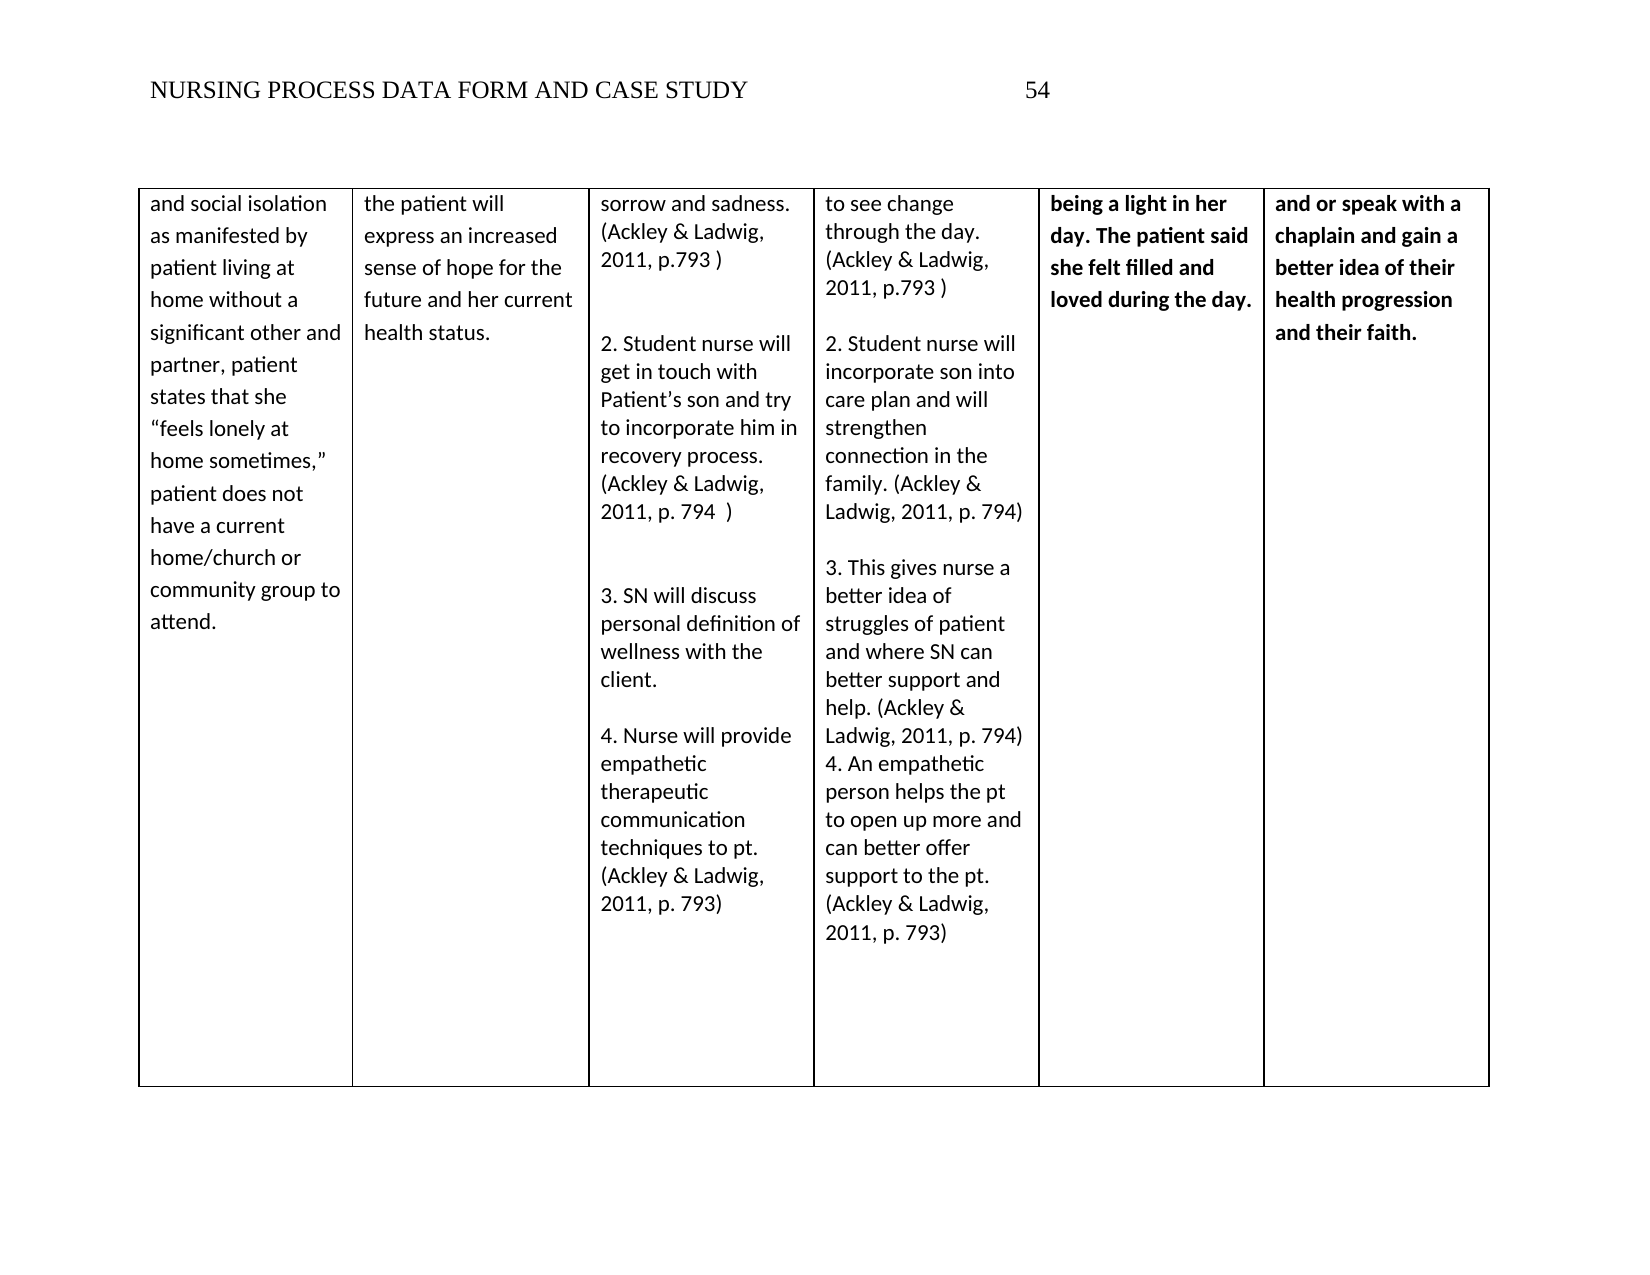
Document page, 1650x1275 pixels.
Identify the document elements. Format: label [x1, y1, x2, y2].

table_cell [140, 189, 352, 1086]
table_cell [1040, 189, 1263, 1086]
table_cell [1265, 189, 1488, 1086]
table_cell [353, 189, 588, 1086]
table_cell [590, 189, 813, 1086]
table_cell [815, 189, 1038, 1086]
